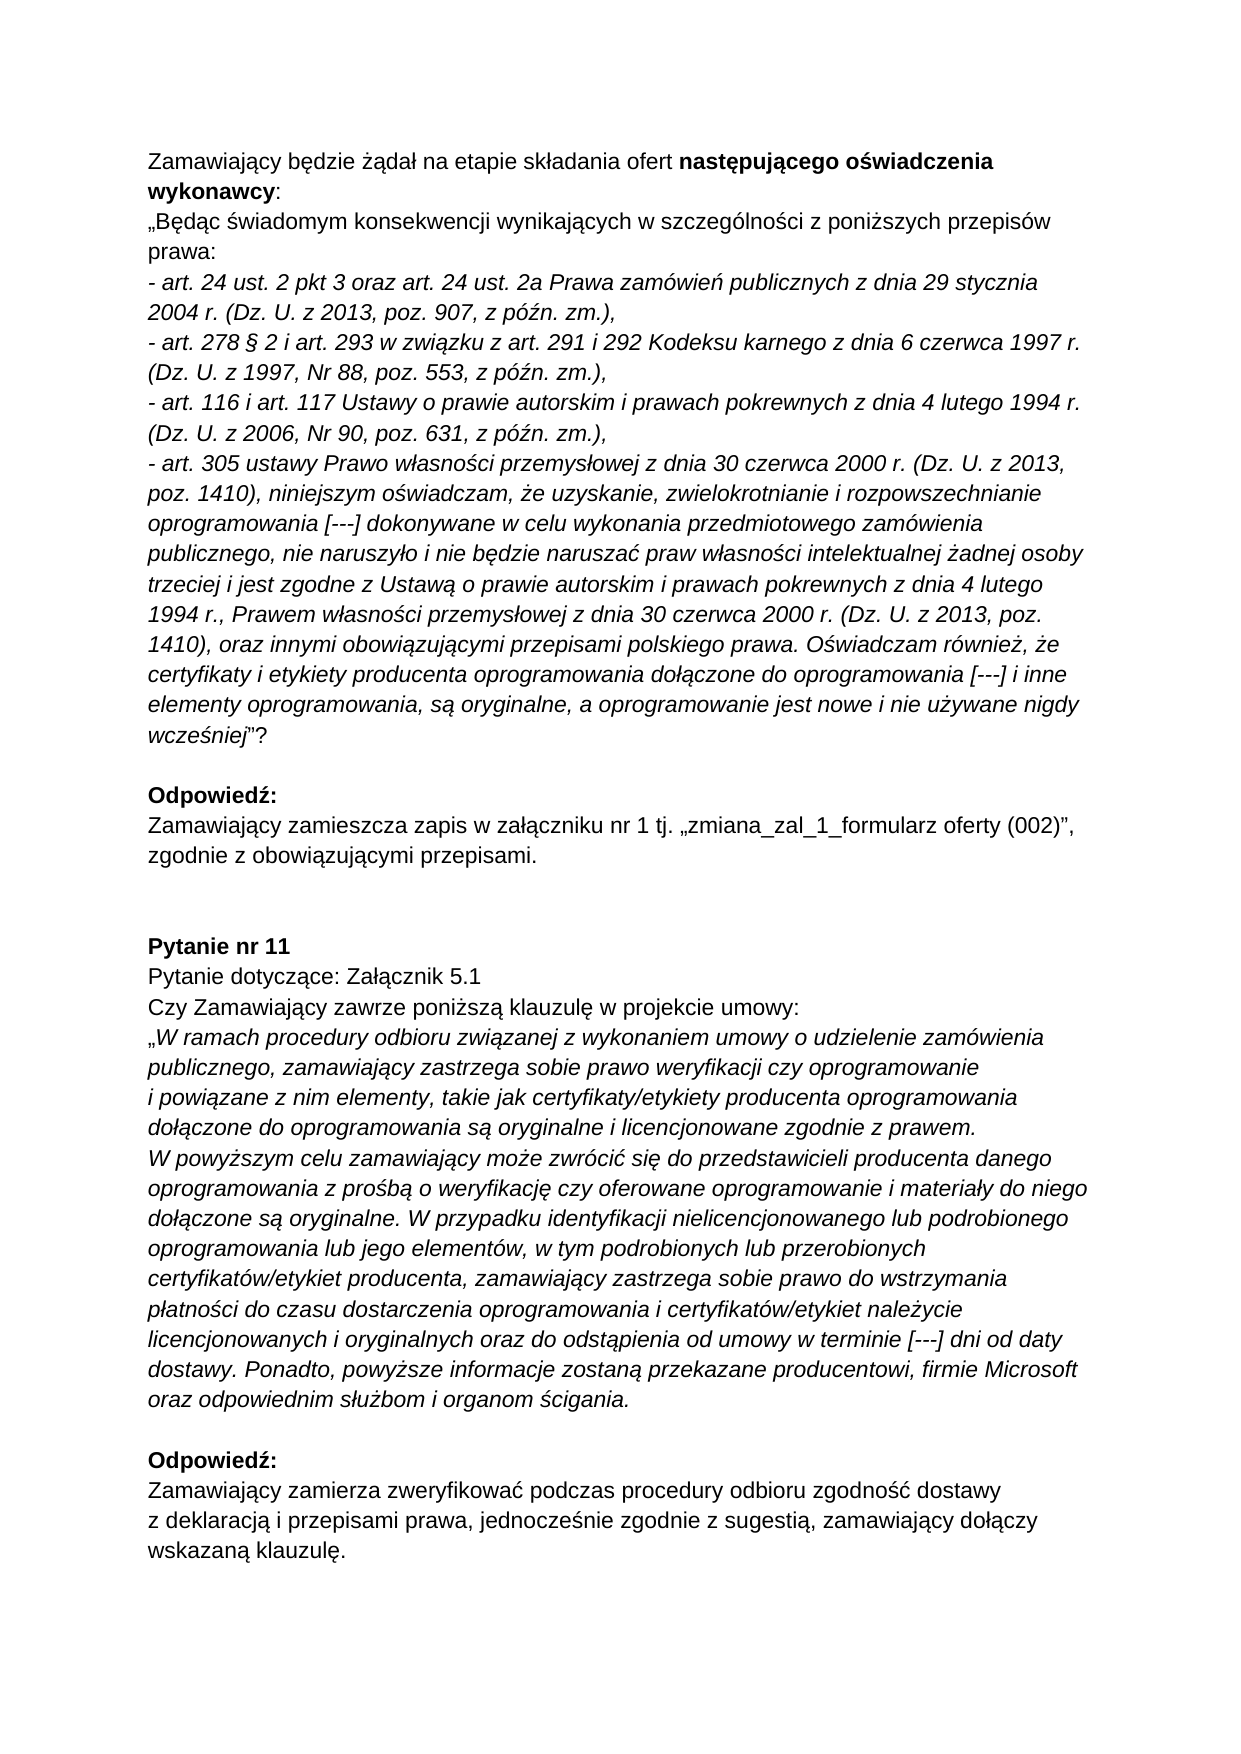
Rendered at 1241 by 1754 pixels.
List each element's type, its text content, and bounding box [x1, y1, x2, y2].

text Odpowiedź: [148, 782, 1093, 808]
text Pytanie dotyczące: Załącznik 5.1 [148, 963, 1093, 989]
text Odpowiedź: [148, 1447, 1093, 1473]
text - art. 305 ustawy Prawo własności przemysłowej z dnia 30 czerwca 2000 r. (Dz. U. z 2013, poz. 1410), niniejszym oświadczam, że uzyskanie, zwielokrotnianie i rozpowszechnianie oprogramowania [---] dokonywane w celu wykonania przedmiotowego zamówienia publicznego, nie naruszyło i nie będzie naruszać praw własności intelektualnej żadnej osoby trzeciej i jest zgodne z Ustawą o prawie autorskim i prawach pokrewnych z dnia 4 lutego 1994 r., Prawem własności przemysłowej z dnia 30 czerwca 2000 r. (Dz. U. z 2013, poz. 1410), oraz innymi obowiązującymi przepisami polskiego prawa. Oświadczam również, że certyfikaty i etykiety producenta oprogramowania dołączone do oprogramowania [---] i inne elementy oprogramowania, są oryginalne, a oprogramowanie jest nowe i nie używane nigdy wcześniej”? [148, 450, 1093, 748]
text - art. 278 § 2 i art. 293 w związku z art. 291 i 292 Kodeksu karnego z dnia 6 czerwca 1997 r. (Dz. U. z 1997, Nr 88, poz. 553, z późn. zm.), [148, 329, 1093, 385]
text Zamawiający zamieszcza zapis w załączniku nr 1 tj. „zmiana_zal_1_formularz oferty (002)”, zgodnie z obowiązującymi przepisami. [148, 812, 1093, 869]
text Zamawiający zamierza zweryfikować podczas procedury odbioru zgodność dostawy z deklaracją i przepisami prawa, jednocześnie zgodnie z sugestią, zamawiający dołączy wskazaną klauzulę. [148, 1477, 1093, 1563]
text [148, 148, 1093, 204]
text - art. 116 i art. 117 Ustawy o prawie autorskim i prawach pokrewnych z dnia 4 lutego 1994 r. (Dz. U. z 2006, Nr 90, poz. 631, z późn. zm.), [148, 389, 1093, 446]
text „Będąc świadomym konsekwencji wynikających w szczególności z poniższych przepisów prawa: [148, 208, 1093, 264]
text Czy Zamawiający zawrze poniższą klauzulę w projekcie umowy: [148, 993, 1093, 1020]
text „W ramach procedury odbioru związanej z wykonaniem umowy o udzielenie zamówienia publicznego, zamawiający zastrzega sobie prawo weryfikacji czy oprogramowanie i powiązane z nim elementy, takie jak certyfikaty/etykiety producenta oprogramowania dołączone do oprogramowania są oryginalne i licencjonowane zgodnie z prawem. W powyższym celu zamawiający może zwrócić się do przedstawicieli producenta danego oprogramowania z prośbą o weryfikację czy oferowane oprogramowanie i materiały do niego dołączone są oryginalne. W przypadku identyfikacji nielicencjonowanego lub podrobionego oprogramowania lub jego elementów, w tym podrobionych lub przerobionych certyfikatów/etykiet producenta, zamawiający zastrzega sobie prawo do wstrzymania płatności do czasu dostarczenia oprogramowania i certyfikatów/etykiet należycie licencjonowanych i oryginalnych oraz do odstąpienia od umowy w terminie [---] dni od daty dostawy. Ponadto, powyższe informacje zostaną przekazane producentowi, firmie Microsoft oraz odpowiednim służbom i organom ścigania. [148, 1024, 1093, 1412]
text - art. 24 ust. 2 pkt 3 oraz art. 24 ust. 2a Prawa zamówień publicznych z dnia 29 stycznia 2004 r. (Dz. U. z 2013, poz. 907, z późn. zm.), [148, 268, 1093, 325]
text Pytanie nr 11 [148, 933, 1093, 959]
